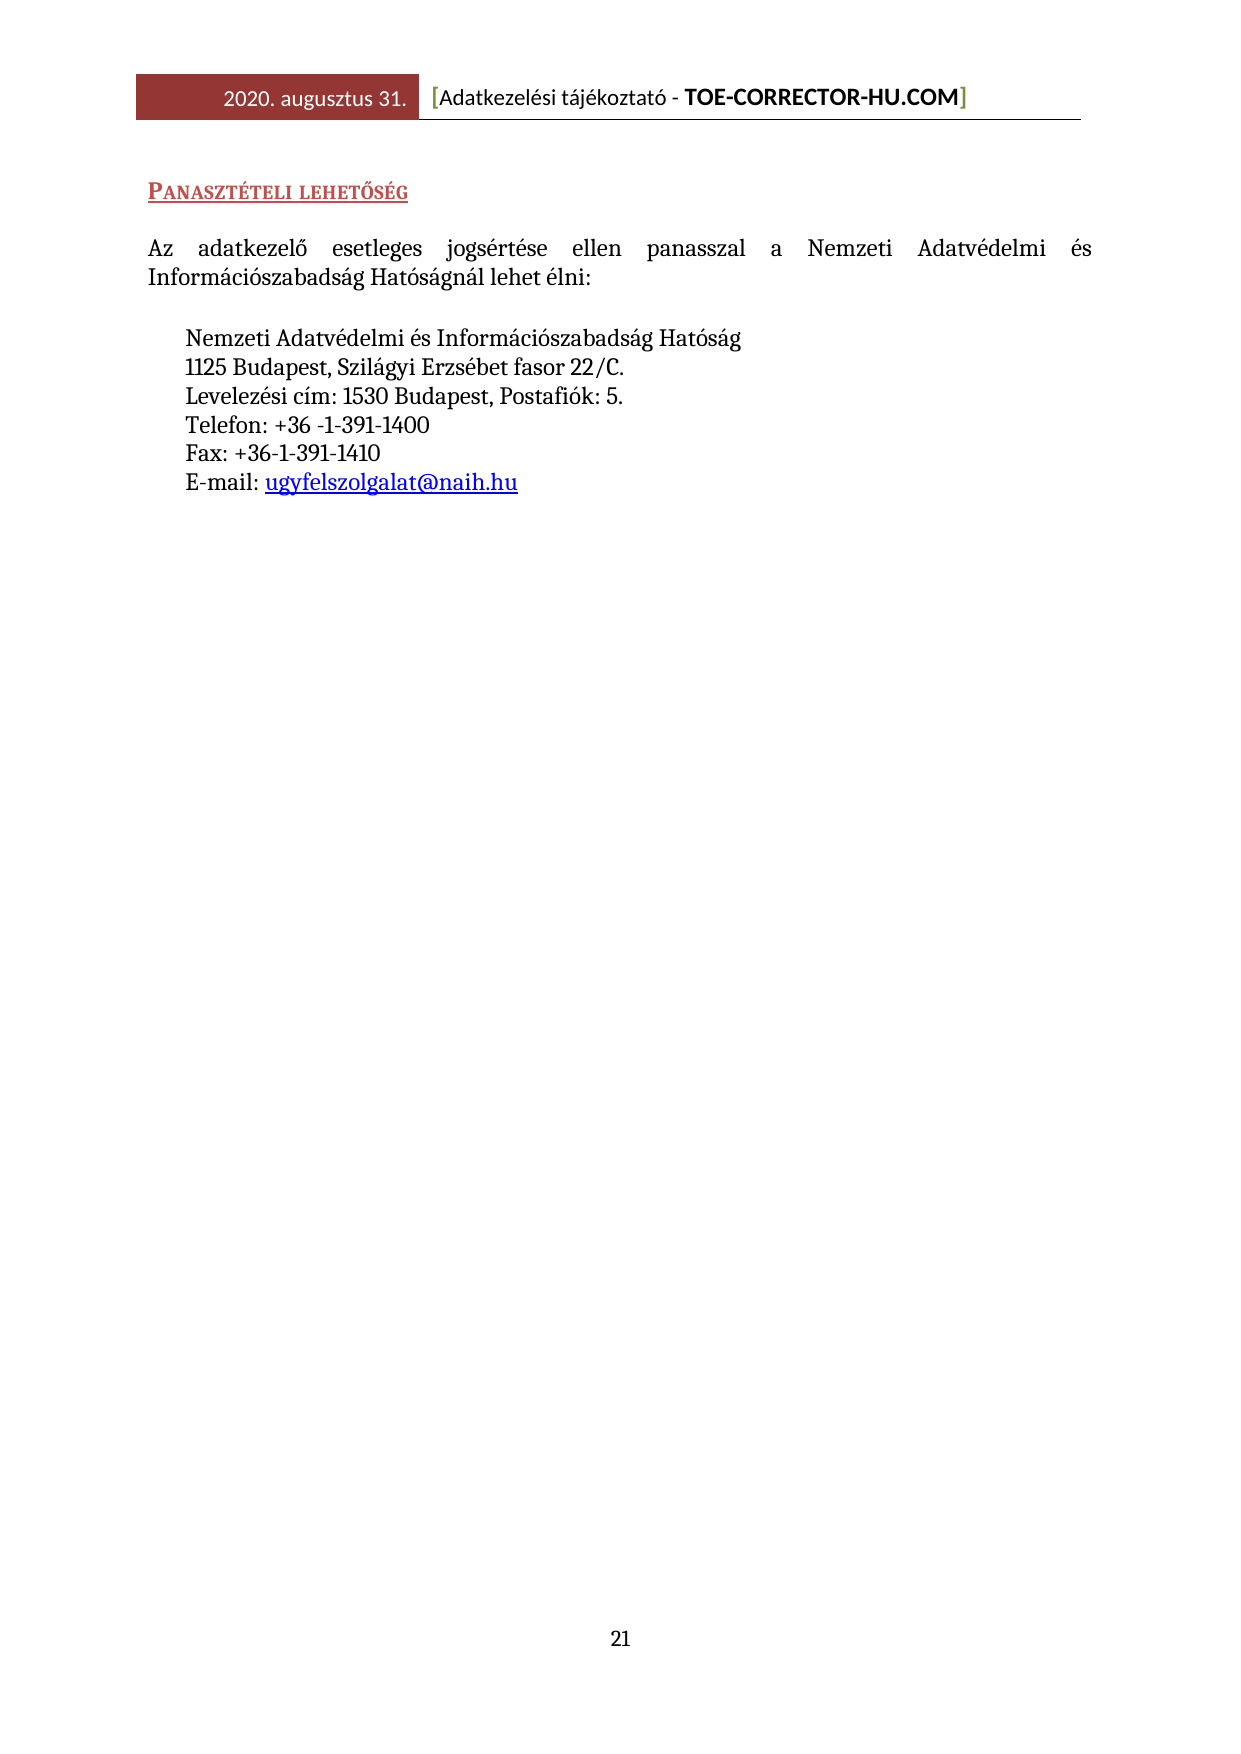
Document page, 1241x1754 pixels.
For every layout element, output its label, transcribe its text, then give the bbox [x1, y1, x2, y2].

text Telefon: +36 -1-391-1400 [148, 411, 1093, 439]
text Fax: +36-1-391-1410 [148, 439, 1093, 468]
list Nemzeti Adatvédelmi és Információszabadság Hatóság [185, 324, 1093, 353]
text Levelezési cím: 1530 Budapest, Postafiók: 5. [148, 382, 1093, 411]
text Az adatkezelő esetleges jogsértése ellen panasszal a Nemzeti Adatvédelmi és Információszabadság Hatóságnál lehet élni: [148, 234, 1093, 291]
text 1125 Budapest, Szilágyi Erzsébet fasor 22/C. [148, 353, 1093, 382]
text E-mail: ugyfelszolgalat@naih.hu [148, 468, 1093, 497]
text Panasztételi lehetőség [148, 177, 1093, 206]
